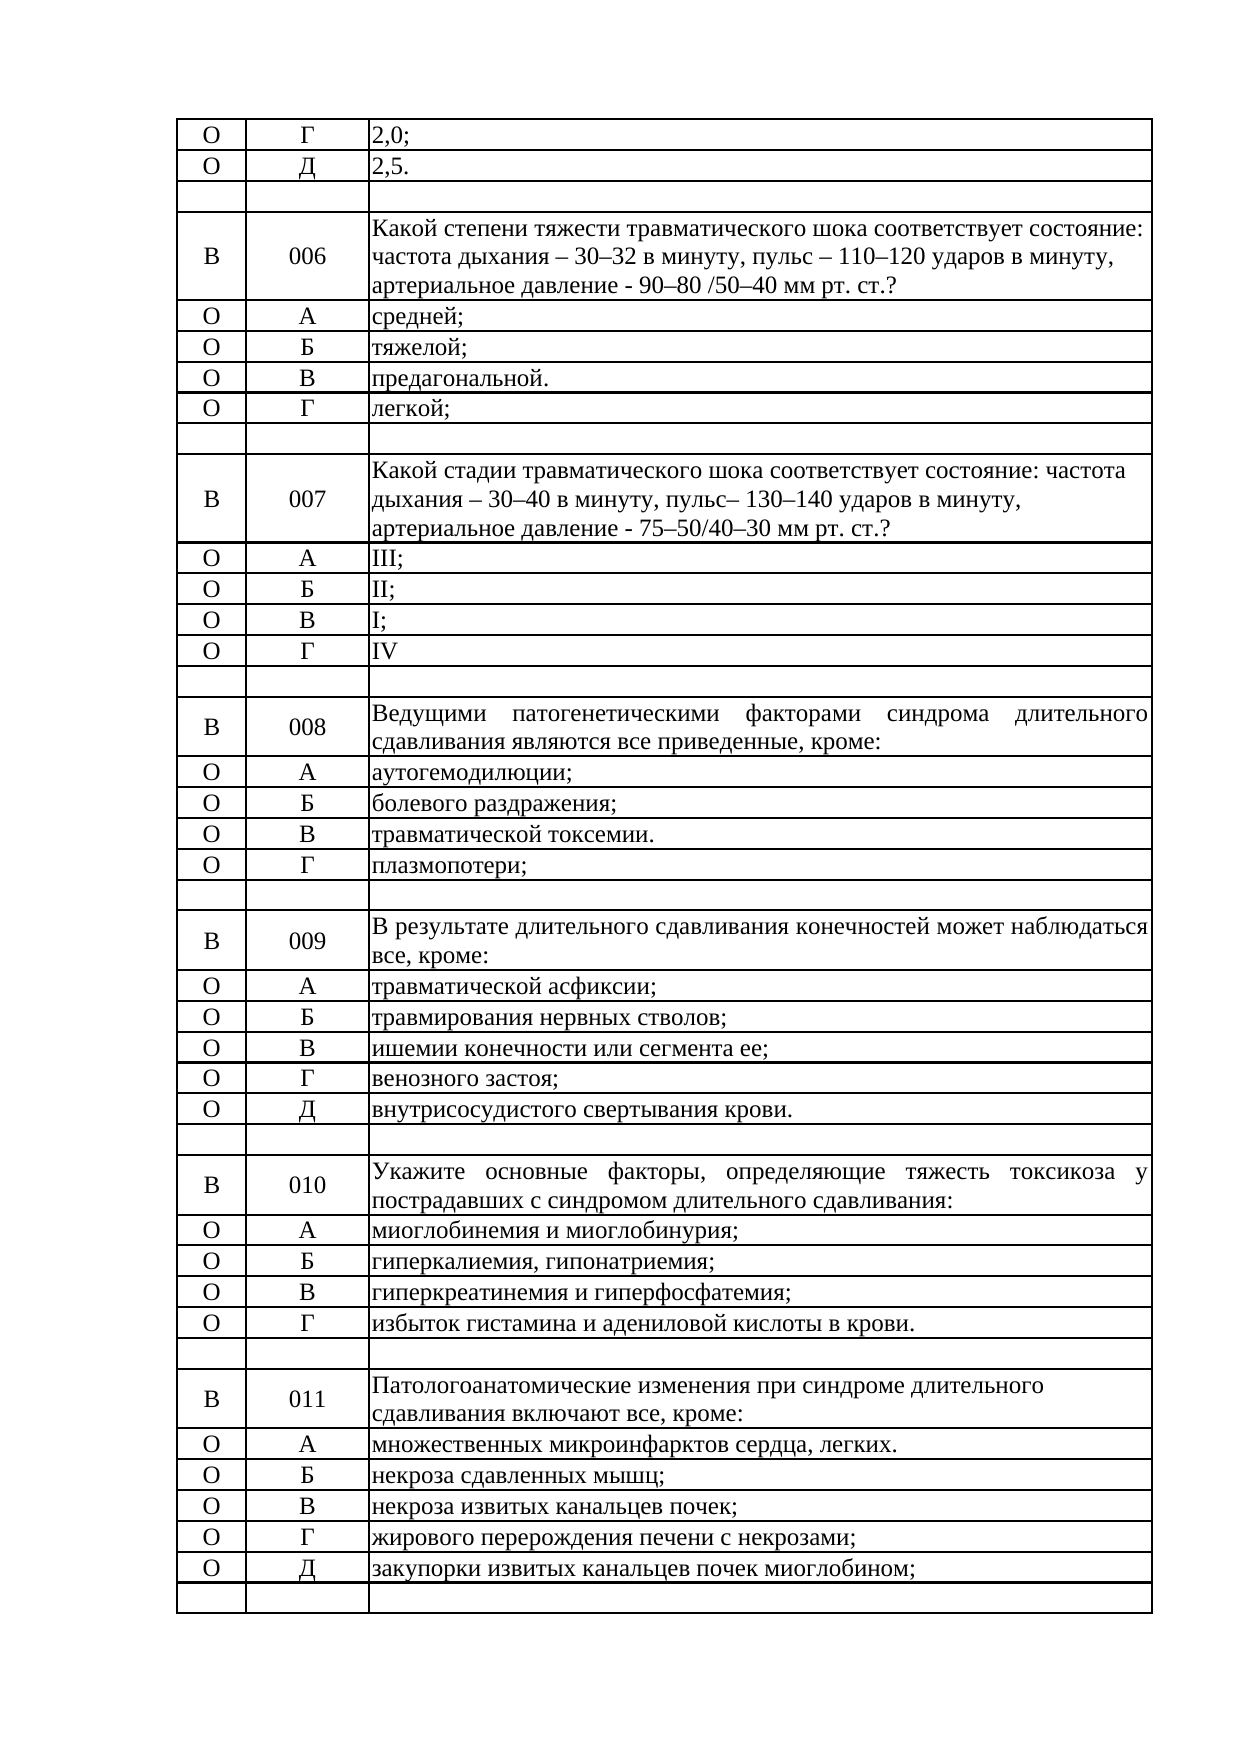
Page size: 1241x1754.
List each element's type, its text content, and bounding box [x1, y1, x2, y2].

table_cell [178, 1584, 245, 1612]
table_cell множественных микроинфарктов сердца, легких. [370, 1429, 1151, 1458]
table_cell Д [247, 151, 368, 180]
table_cell аутогемодилюции; [370, 757, 1151, 786]
table_cell [247, 1125, 368, 1154]
table_cell [247, 1584, 368, 1612]
table_cell О [178, 1064, 245, 1092]
table_cell О [178, 605, 245, 634]
table_cell травматической асфиксии; [370, 971, 1151, 1000]
table_cell плазмопотери; [370, 850, 1151, 878]
table_cell В [247, 1033, 368, 1061]
table_cell венозного застоя; [370, 1064, 1151, 1092]
table_cell О [178, 1553, 245, 1581]
table_cell В [247, 1491, 368, 1520]
table_cell О [178, 1002, 245, 1031]
table_cell [247, 182, 368, 211]
table_cell О [178, 1308, 245, 1337]
table_cell средней; [370, 301, 1151, 330]
table_cell [178, 182, 245, 211]
table_cell Б [247, 1460, 368, 1489]
table_cell Г [247, 1522, 368, 1551]
table_cell О [178, 1491, 245, 1520]
table_cell травмирования нервных стволов; [370, 1002, 1151, 1031]
table_cell О [178, 636, 245, 665]
table_cell А [247, 971, 368, 1000]
table_cell травматической токсемии. [370, 819, 1151, 848]
table_cell 2,5. [370, 151, 1151, 180]
table_cell легкой; [370, 394, 1151, 422]
table_cell Б [247, 1002, 368, 1031]
table_cell В [247, 1277, 368, 1306]
table_cell В [178, 1156, 245, 1213]
table_cell О [178, 574, 245, 603]
table_cell О [178, 1216, 245, 1244]
table_cell Б [247, 332, 368, 361]
table_cell гиперкреатинемия и гиперфосфатемия; [370, 1277, 1151, 1306]
table_cell В [178, 213, 245, 299]
table_cell Б [247, 574, 368, 603]
table_cell [247, 424, 368, 453]
table_cell [247, 881, 368, 909]
table_cell [247, 1339, 368, 1368]
table_cell О [178, 850, 245, 878]
table_cell [178, 881, 245, 909]
table_cell В [178, 911, 245, 969]
table_cell А [247, 1429, 368, 1458]
table_cell предагональной. [370, 363, 1151, 391]
table_cell О [178, 332, 245, 361]
table_cell О [178, 971, 245, 1000]
table_cell III; [370, 544, 1151, 572]
table_cell [370, 1125, 1151, 1154]
table_cell Г [247, 850, 368, 878]
table_cell Какой стадии травматического шока соответствует состояние: частота дыхания – 30–40 в минуту, пульс– 130–140 ударов в минуту, артериальное давление - 75–50/40–30 мм рт. ст.? [370, 455, 1151, 541]
table_cell Патологоанатомические изменения при синдроме длительного сдавливания включают все, кроме: [370, 1370, 1151, 1427]
table_cell избыток гистамина и адениловой кислоты в крови. [370, 1308, 1151, 1337]
table_cell О [178, 1522, 245, 1551]
table_cell I; [370, 605, 1151, 634]
table_cell Б [247, 1246, 368, 1275]
table_cell [178, 667, 245, 696]
table_cell О [178, 1094, 245, 1123]
table_cell В [247, 819, 368, 848]
table_cell [247, 667, 368, 696]
table_cell Б [247, 788, 368, 817]
table_cell [370, 424, 1151, 453]
table_cell Г [247, 636, 368, 665]
table_cell 008 [247, 698, 368, 755]
table_cell закупорки извитых канальцев почек миоглобином; [370, 1553, 1151, 1581]
table_cell О [178, 1033, 245, 1061]
table_cell Какой степени тяжести травматического шока соответствует состояние: частота дыхания – 30–32 в минуту, пульс – 110–120 ударов в минуту, артериальное давление - 90–80 /50–40 мм рт. ст.? [370, 213, 1151, 299]
table_cell 009 [247, 911, 368, 969]
table_cell гиперкалиемия, гипонатриемия; [370, 1246, 1151, 1275]
table_cell Д [247, 1553, 368, 1581]
table_cell 2,0; [370, 120, 1151, 149]
table_cell В [178, 455, 245, 541]
table_cell Ведущими патогенетическими факторами синдрома длительного сдавливания являются все приведенные, кроме: [370, 698, 1151, 755]
table_cell О [178, 1460, 245, 1489]
table_cell А [247, 544, 368, 572]
table_cell 006 [247, 213, 368, 299]
table_cell О [178, 363, 245, 391]
table_cell О [178, 788, 245, 817]
table_cell О [178, 120, 245, 149]
table_cell О [178, 1246, 245, 1275]
table_cell жирового перерождения печени с некрозами; [370, 1522, 1151, 1551]
table_cell О [178, 757, 245, 786]
table_cell некроза сдавленных мышц; [370, 1460, 1151, 1489]
table_cell 010 [247, 1156, 368, 1213]
table_cell А [247, 757, 368, 786]
table_cell Г [247, 1308, 368, 1337]
table_cell А [247, 301, 368, 330]
table_cell 007 [247, 455, 368, 541]
table_cell [178, 1339, 245, 1368]
table_cell миоглобинемия и миоглобинурия; [370, 1216, 1151, 1244]
table_cell внутрисосудистого свертывания крови. [370, 1094, 1151, 1123]
table_cell Г [247, 394, 368, 422]
table_cell [370, 182, 1151, 211]
table_cell тяжелой; [370, 332, 1151, 361]
table_cell [370, 1339, 1151, 1368]
table_cell О [178, 1429, 245, 1458]
table_cell некроза извитых канальцев почек; [370, 1491, 1151, 1520]
table_cell [178, 424, 245, 453]
table_cell В [247, 363, 368, 391]
table_cell [370, 881, 1151, 909]
table_cell О [178, 394, 245, 422]
table_cell О [178, 1277, 245, 1306]
table_cell В [178, 1370, 245, 1427]
table_cell О [178, 544, 245, 572]
table_cell Г [247, 1064, 368, 1092]
table_cell О [178, 819, 245, 848]
table_cell II; [370, 574, 1151, 603]
table_cell Г [247, 120, 368, 149]
table_cell В [178, 698, 245, 755]
table_cell 011 [247, 1370, 368, 1427]
table_cell IV [370, 636, 1151, 665]
table_cell [370, 667, 1151, 696]
table_cell Д [247, 1094, 368, 1123]
table_cell О [178, 301, 245, 330]
table_cell ишемии конечности или сегмента ее; [370, 1033, 1151, 1061]
table_cell О [178, 151, 245, 180]
table_cell В результате длительного сдавливания конечностей может наблюдаться все, кроме: [370, 911, 1151, 969]
table_cell [370, 1584, 1151, 1612]
table_cell болевого раздражения; [370, 788, 1151, 817]
table_cell В [247, 605, 368, 634]
table_cell А [247, 1216, 368, 1244]
table_cell Укажите основные факторы, определяющие тяжесть токсикоза у пострадавших с синдромом длительного сдавливания: [370, 1156, 1151, 1213]
table_cell [178, 1125, 245, 1154]
